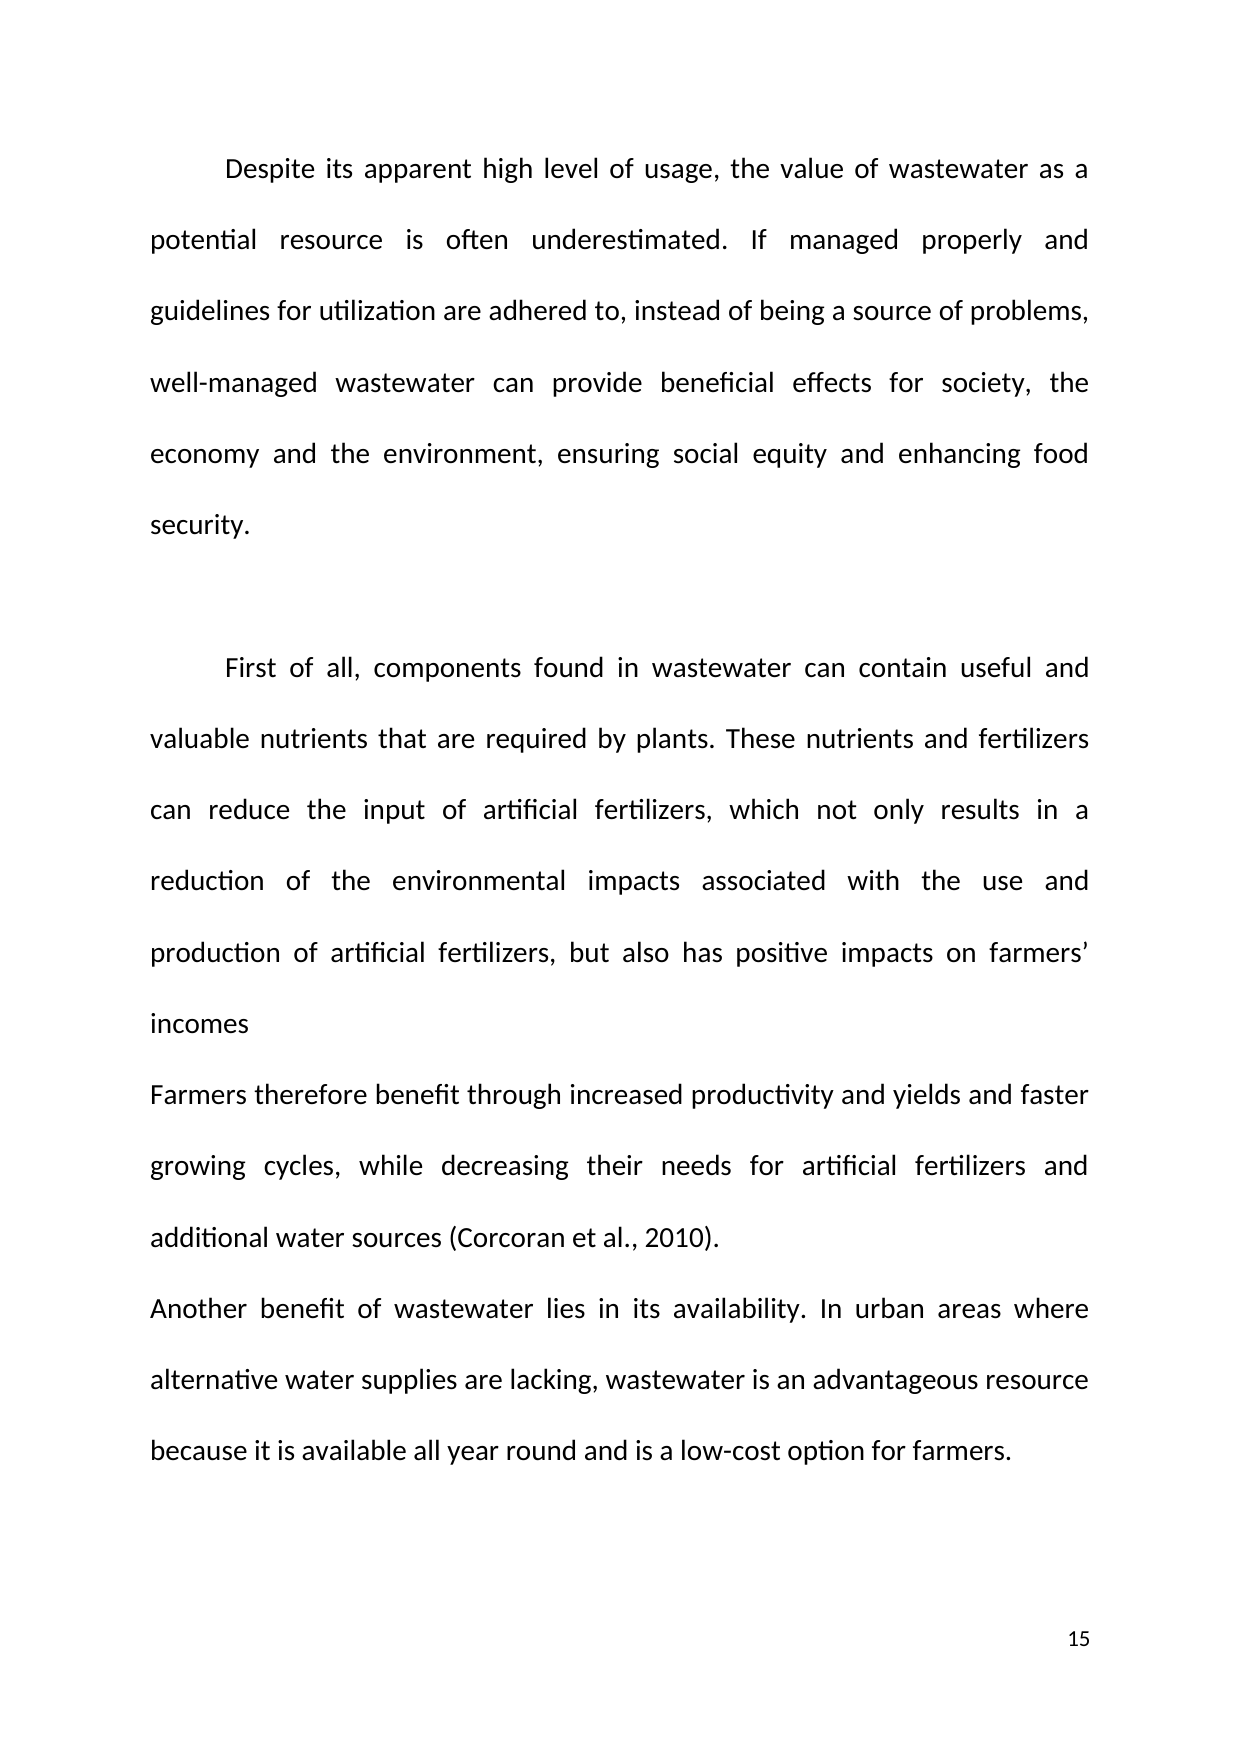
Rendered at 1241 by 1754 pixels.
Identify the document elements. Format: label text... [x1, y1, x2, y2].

text Farmers therefore benefit through increased productivity and yields and faster growing cycles, while decreasing their needs for artificial fertilizers and additional water sources (Corcoran et al., 2010). [150, 1076, 1090, 1254]
text Another benefit of wastewater lies in its availability. In urban areas where alternative water supplies are lacking, wastewater is an advantageous resource because it is available all year round and is a low-cost option for farmers. [150, 1290, 1090, 1468]
text First of all, components found in wastewater can contain useful and valuable nutrients that are required by plants. These nutrients and fertilizers can reduce the input of artificial fertilizers, which not only results in a reduction of the environmental impacts associated with the use and production of artificial fertilizers, but also has positive impacts on farmers’ incomes [150, 649, 1090, 1041]
text Despite its apparent high level of usage, the value of wastewater as a potential resource is often underestimated. If managed properly and guidelines for utilization are adhered to, instead of being a source of problems, well-managed wastewater can provide beneficial effects for society, the economy and the environment, ensuring social equity and enhancing food security. [150, 150, 1090, 542]
